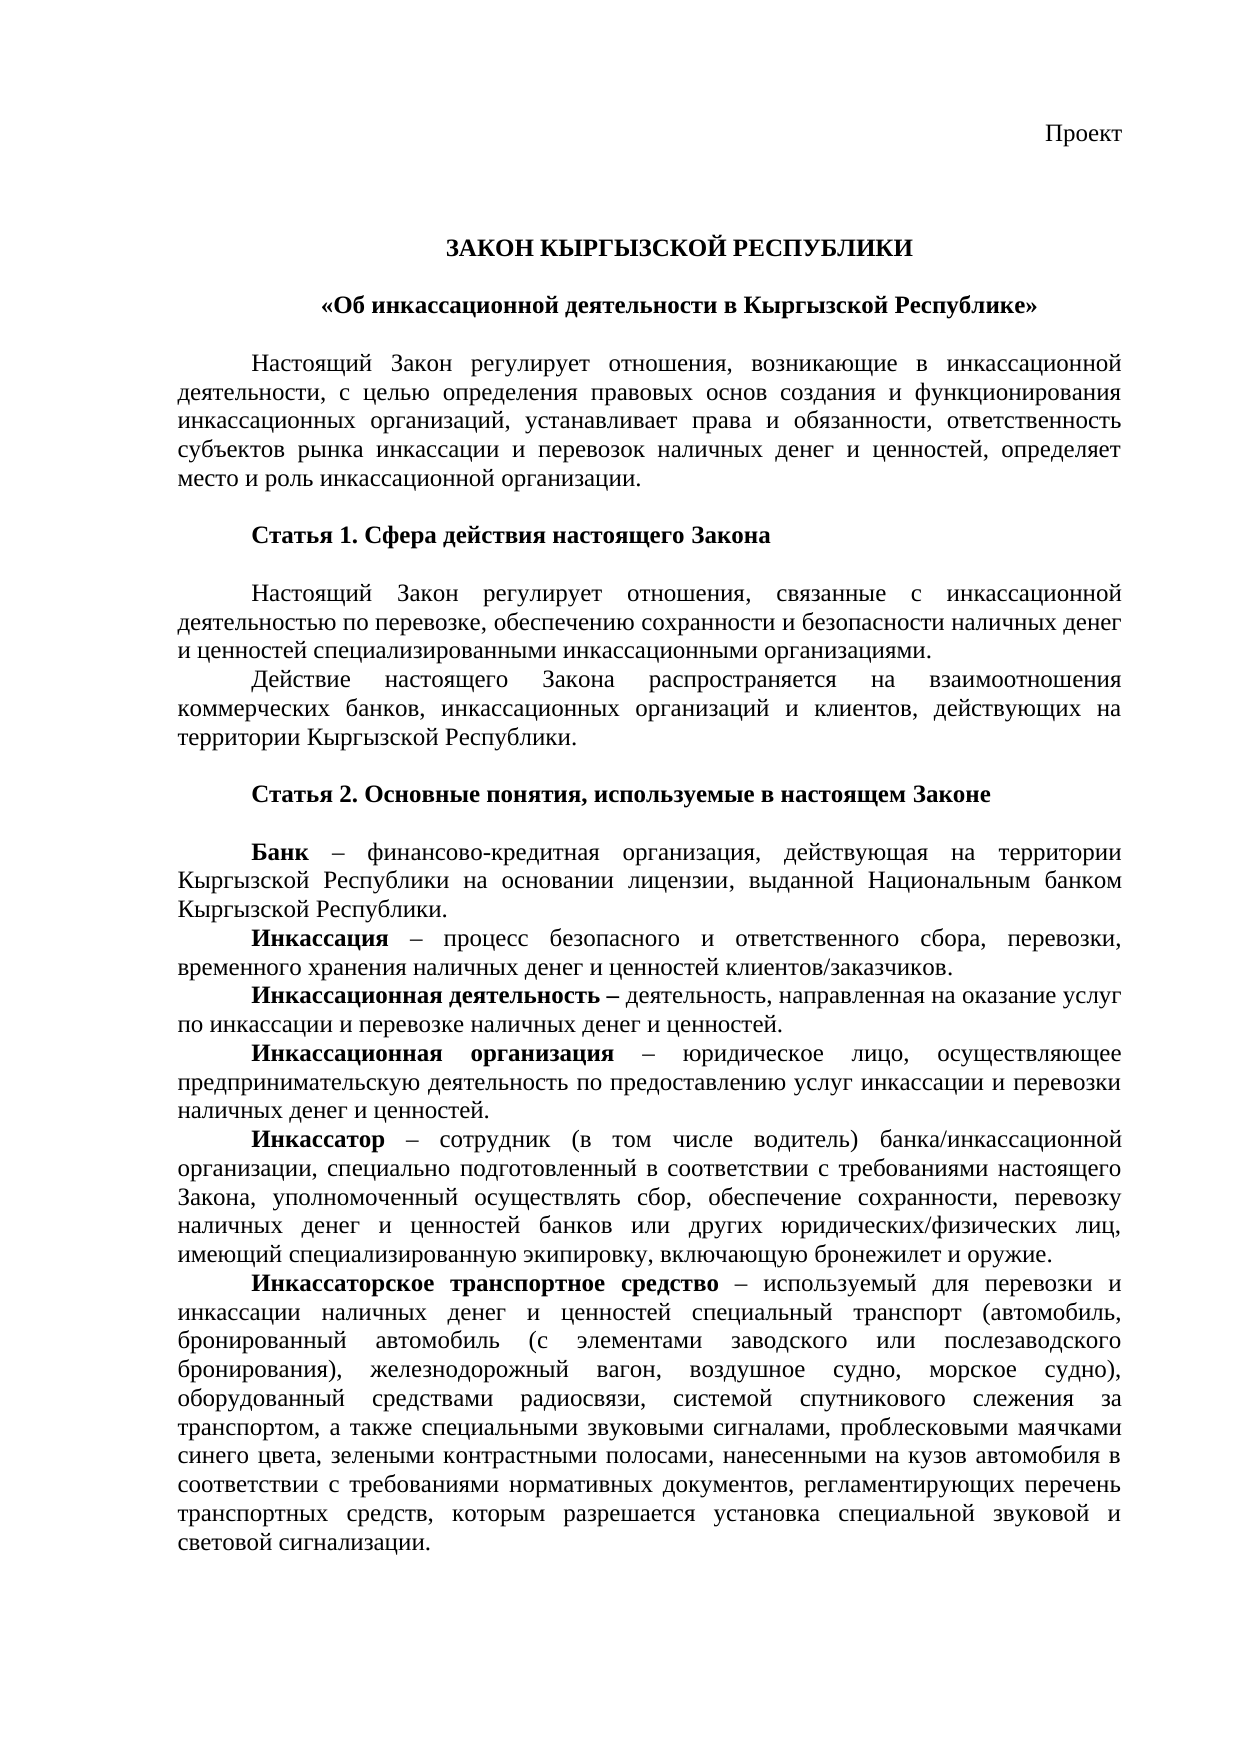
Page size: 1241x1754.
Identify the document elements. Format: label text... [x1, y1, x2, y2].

text Инкассаторское транспортное средство – используемый для перевозки и инкассации наличных денег и ценностей специальный транспорт (автомобиль, бронированный автомобиль (с элементами заводского или послезаводского бронирования), железнодорожный вагон, воздушное судно, морское судно), оборудованный средствами радиосвязи, системой спутникового слежения за транспортом, а также специальными звуковыми сигналами, проблесковыми маячками синего цвета, зелеными контрастными полосами, нанесенными на кузов автомобиля в соответствии с требованиями нормативных документов, регламентирующих перечень транспортных средств, которым разрешается установка специальной звуковой и световой сигнализации. [177, 1268, 1122, 1556]
text Инкассатор – сотрудник (в том числе водитель) банка/инкассационной организации, специально подготовленный в соответствии с требованиями настоящего Закона, уполномоченный осуществлять сбор, обеспечение сохранности, перевозку наличных денег и ценностей банков или других юридических/физических лиц, имеющий специализированную экипировку, включающую бронежилет и оружие. [177, 1124, 1122, 1268]
text Инкассация – процесс безопасного и ответственного сбора, перевозки, временного хранения наличных денег и ценностей клиентов/заказчиков. [177, 923, 1122, 981]
text Инкассационная организация – юридическое лицо, осуществляющее предпринимательскую деятельность по предоставлению услуг инкассации и перевозки наличных денег и ценностей. [177, 1038, 1122, 1124]
text Банк – финансово-кредитная организация, действующая на территории Кыргызской Республики на основании лицензии, выданной Национальным банком Кыргызской Республики. [177, 837, 1122, 923]
text Статья 1. Сфера действия настоящего Закона [177, 521, 1122, 549]
text Инкассационная деятельность – деятельность, направленная на оказание услуг по инкассации и перевозке наличных денег и ценностей. [177, 981, 1122, 1038]
text «Об инкассационной деятельности в Кыргызской Республике» [177, 291, 1122, 319]
text Настоящий Закон регулирует отношения, возникающие в инкассационной деятельности, с целью определения правовых основ создания и функционирования инкассационных организаций, устанавливает права и обязанности, ответственность субъектов рынка инкассации и перевозок наличных денег и ценностей, определяет место и роль инкассационной организации. [177, 348, 1122, 492]
text Проект [177, 118, 1122, 147]
text Настоящий Закон регулирует отношения, связанные с инкассационной деятельностью по перевозке, обеспечению сохранности и безопасности наличных денег и ценностей специализированными инкассационными организациями. [177, 578, 1122, 664]
text ЗАКОН КЫРГЫЗСКОЙ РЕСПУБЛИКИ [177, 233, 1122, 262]
text Действие настоящего Закона распространяется на взаимоотношения коммерческих банков, инкассационных организаций и клиентов, действующих на территории Кыргызской Республики. [177, 664, 1122, 751]
text Статья 2. Основные понятия, используемые в настоящем Законе [177, 779, 1122, 808]
